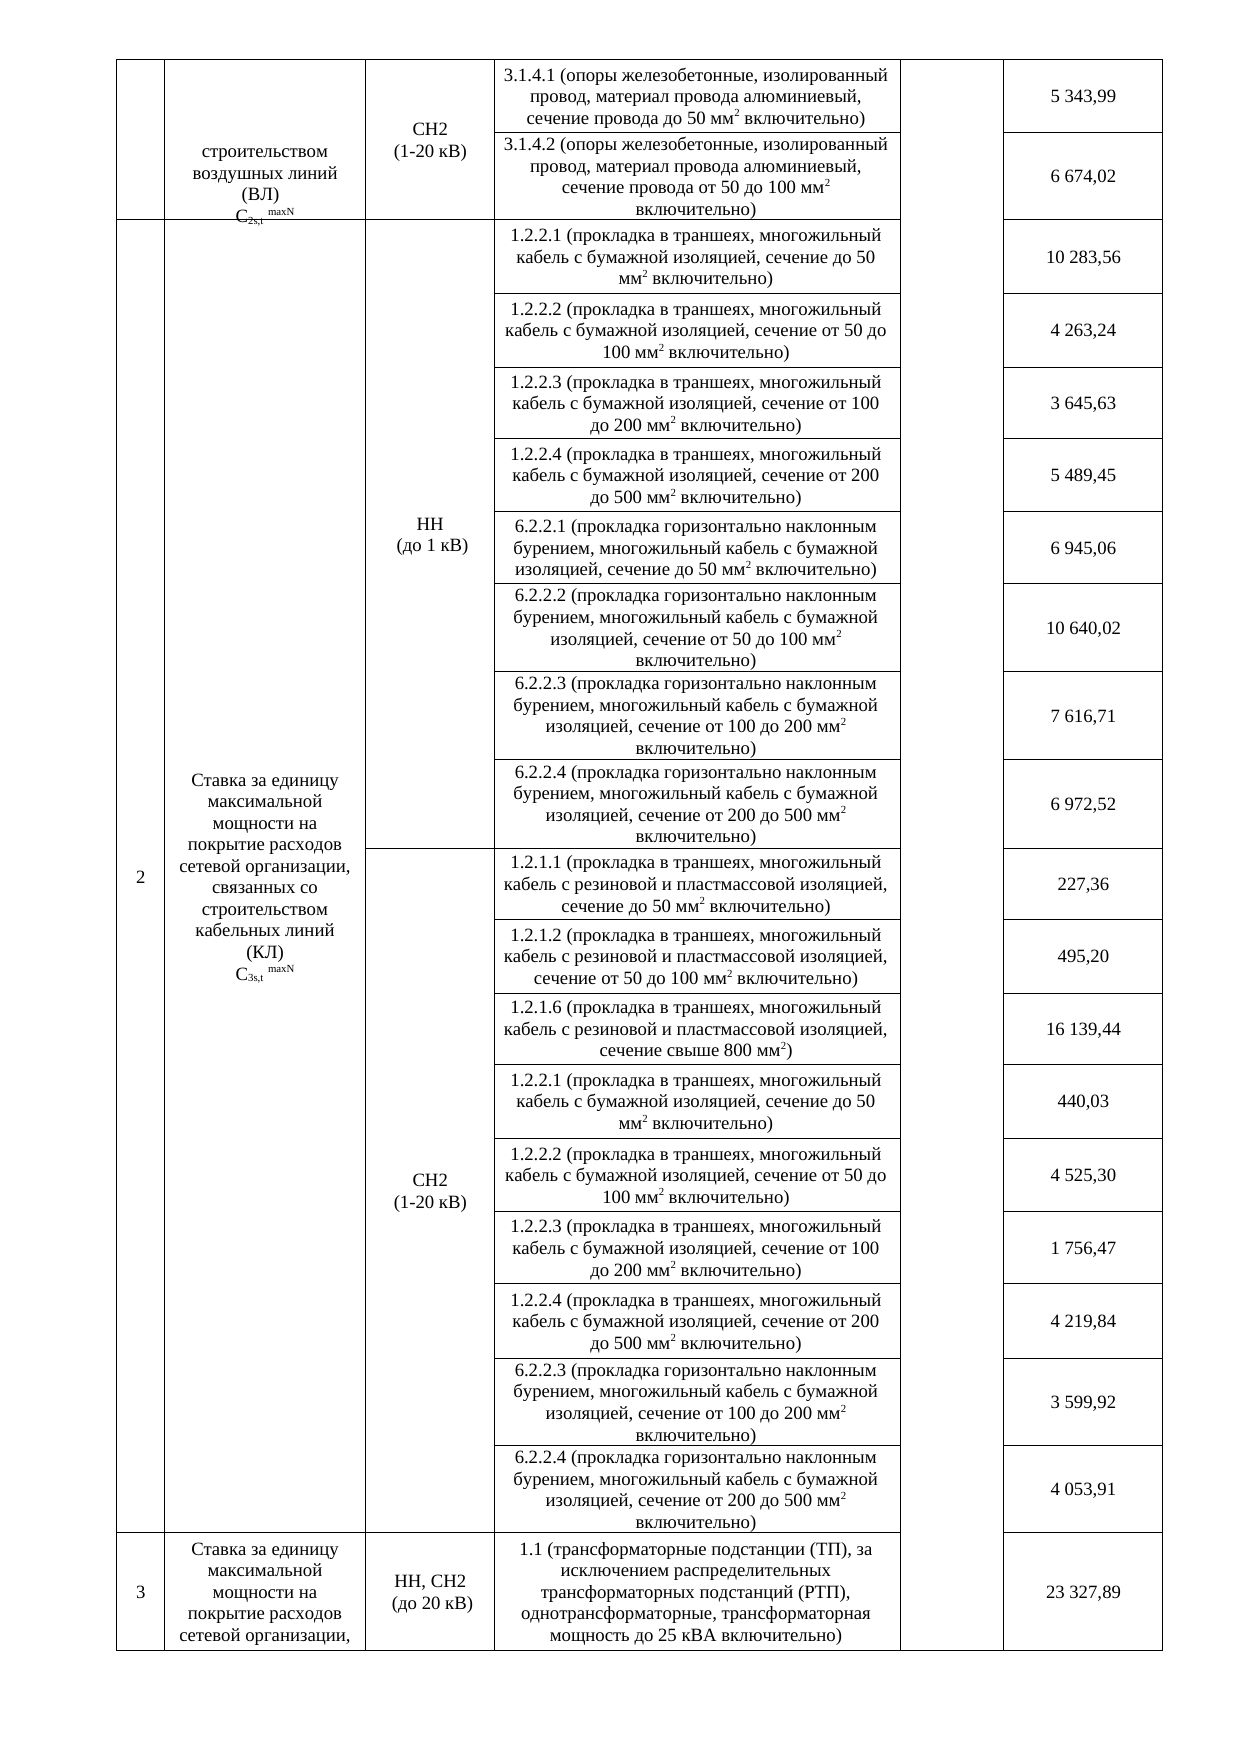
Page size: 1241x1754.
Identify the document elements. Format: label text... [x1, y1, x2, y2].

table_cell 3 645,63 [1004, 368, 1162, 438]
table_cell 6.2.2.4 (прокладка горизонтально наклонным бурением, многожильный кабель с бумажной изоляцией, сечение от 200 до 500 мм2 включительно) [495, 1446, 900, 1532]
table_cell НН, СН2 (до 20 кВ) [366, 1533, 494, 1650]
table_cell 1.2.1.2 (прокладка в траншеях, многожильный кабель с резиновой и пластмассовой изоляцией, сечение от 50 до 100 мм2 включительно) [495, 920, 900, 992]
table_cell 1 756,47 [1004, 1212, 1162, 1283]
table_cell 1.2.2.2 (прокладка в траншеях, многожильный кабель с бумажной изоляцией, сечение от 50 до 100 мм2 включительно) [495, 1139, 900, 1211]
table_cell 23 327,89 [1004, 1533, 1162, 1650]
table_cell 6.2.2.3 (прокладка горизонтально наклонным бурением, многожильный кабель с бумажной изоляцией, сечение от 100 до 200 мм2 включительно) [495, 1359, 900, 1445]
table_cell 1.2.1.1 (прокладка в траншеях, многожильный кабель с резиновой и пластмассовой изоляцией, сечение до 50 мм2 включительно) [495, 849, 900, 919]
table_cell 1.2.2.3 (прокладка в траншеях, многожильный кабель с бумажной изоляцией, сечение от 100 до 200 мм2 включительно) [495, 1212, 900, 1283]
table_cell 6 674,02 [1004, 133, 1162, 219]
table_cell 2 [117, 220, 164, 1532]
table_cell 227,36 [1004, 849, 1162, 919]
table_cell Ставка за единицу максимальной мощности на покрытие расходов сетевой организации, связанных со строительством кабельных линий (КЛ) С3s,t maxN [165, 220, 365, 1532]
table_cell 6 972,52 [1004, 760, 1162, 848]
table_cell 5 489,45 [1004, 439, 1162, 511]
table_cell 6.2.2.1 (прокладка горизонтально наклонным бурением, многожильный кабель с бумажной изоляцией, сечение до 50 мм2 включительно) [495, 512, 900, 583]
table_cell СН2 (1-20 кВ) [366, 60, 494, 219]
table_cell 6.2.2.4 (прокладка горизонтально наклонным бурением, многожильный кабель с бумажной изоляцией, сечение от 200 до 500 мм2 включительно) [495, 760, 900, 848]
table_cell 4 053,91 [1004, 1446, 1162, 1532]
table_cell 1.2.2.1 (прокладка в траншеях, многожильный кабель с бумажной изоляцией, сечение до 50 мм2 включительно) [495, 220, 900, 292]
table_cell 1.2.2.2 (прокладка в траншеях, многожильный кабель с бумажной изоляцией, сечение от 50 до 100 мм2 включительно) [495, 294, 900, 367]
table_cell 6.2.2.2 (прокладка горизонтально наклонным бурением, многожильный кабель с бумажной изоляцией, сечение от 50 до 100 мм2 включительно) [495, 584, 900, 671]
table_cell 16 139,44 [1004, 994, 1162, 1064]
table_cell 5 343,99 [1004, 60, 1162, 132]
table_cell 1.2.1.6 (прокладка в траншеях, многожильный кабель с резиновой и пластмассовой изоляцией, сечение свыше 800 мм2) [495, 994, 900, 1064]
table_cell СН2 (1-20 кВ) [366, 849, 494, 1532]
table_cell 10 640,02 [1004, 584, 1162, 671]
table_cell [495, 60, 900, 132]
table_cell 6 945,06 [1004, 512, 1162, 583]
table_cell 1.2.2.3 (прокладка в траншеях, многожильный кабель с бумажной изоляцией, сечение от 100 до 200 мм2 включительно) [495, 368, 900, 438]
table_cell 1.2.2.4 (прокладка в траншеях, многожильный кабель с бумажной изоляцией, сечение от 200 до 500 мм2 включительно) [495, 1284, 900, 1358]
table_cell 10 283,56 [1004, 220, 1162, 292]
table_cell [495, 133, 900, 219]
table_cell 495,20 [1004, 920, 1162, 992]
table_cell 4 219,84 [1004, 1284, 1162, 1358]
table_cell 1.2.2.1 (прокладка в траншеях, многожильный кабель с бумажной изоляцией, сечение до 50 мм2 включительно) [495, 1065, 900, 1137]
table_cell 6.2.2.3 (прокладка горизонтально наклонным бурением, многожильный кабель с бумажной изоляцией, сечение от 100 до 200 мм2 включительно) [495, 672, 900, 759]
table_cell 3 [117, 1533, 164, 1650]
table_cell 4 525,30 [1004, 1139, 1162, 1211]
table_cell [165, 1533, 365, 1650]
table_cell 7 616,71 [1004, 672, 1162, 759]
table_cell 440,03 [1004, 1065, 1162, 1137]
table_cell 1.2.2.4 (прокладка в траншеях, многожильный кабель с бумажной изоляцией, сечение от 200 до 500 мм2 включительно) [495, 439, 900, 511]
table_cell 3 599,92 [1004, 1359, 1162, 1445]
table_cell 4 263,24 [1004, 294, 1162, 367]
table_cell 1.1 (трансформаторные подстанции (ТП), за исключением распределительных трансформаторных подстанций (РТП), однотрансформаторные, трансформаторная мощность до 25 кВА включительно) [495, 1533, 900, 1650]
table_cell НН (до 1 кВ) [366, 220, 494, 848]
